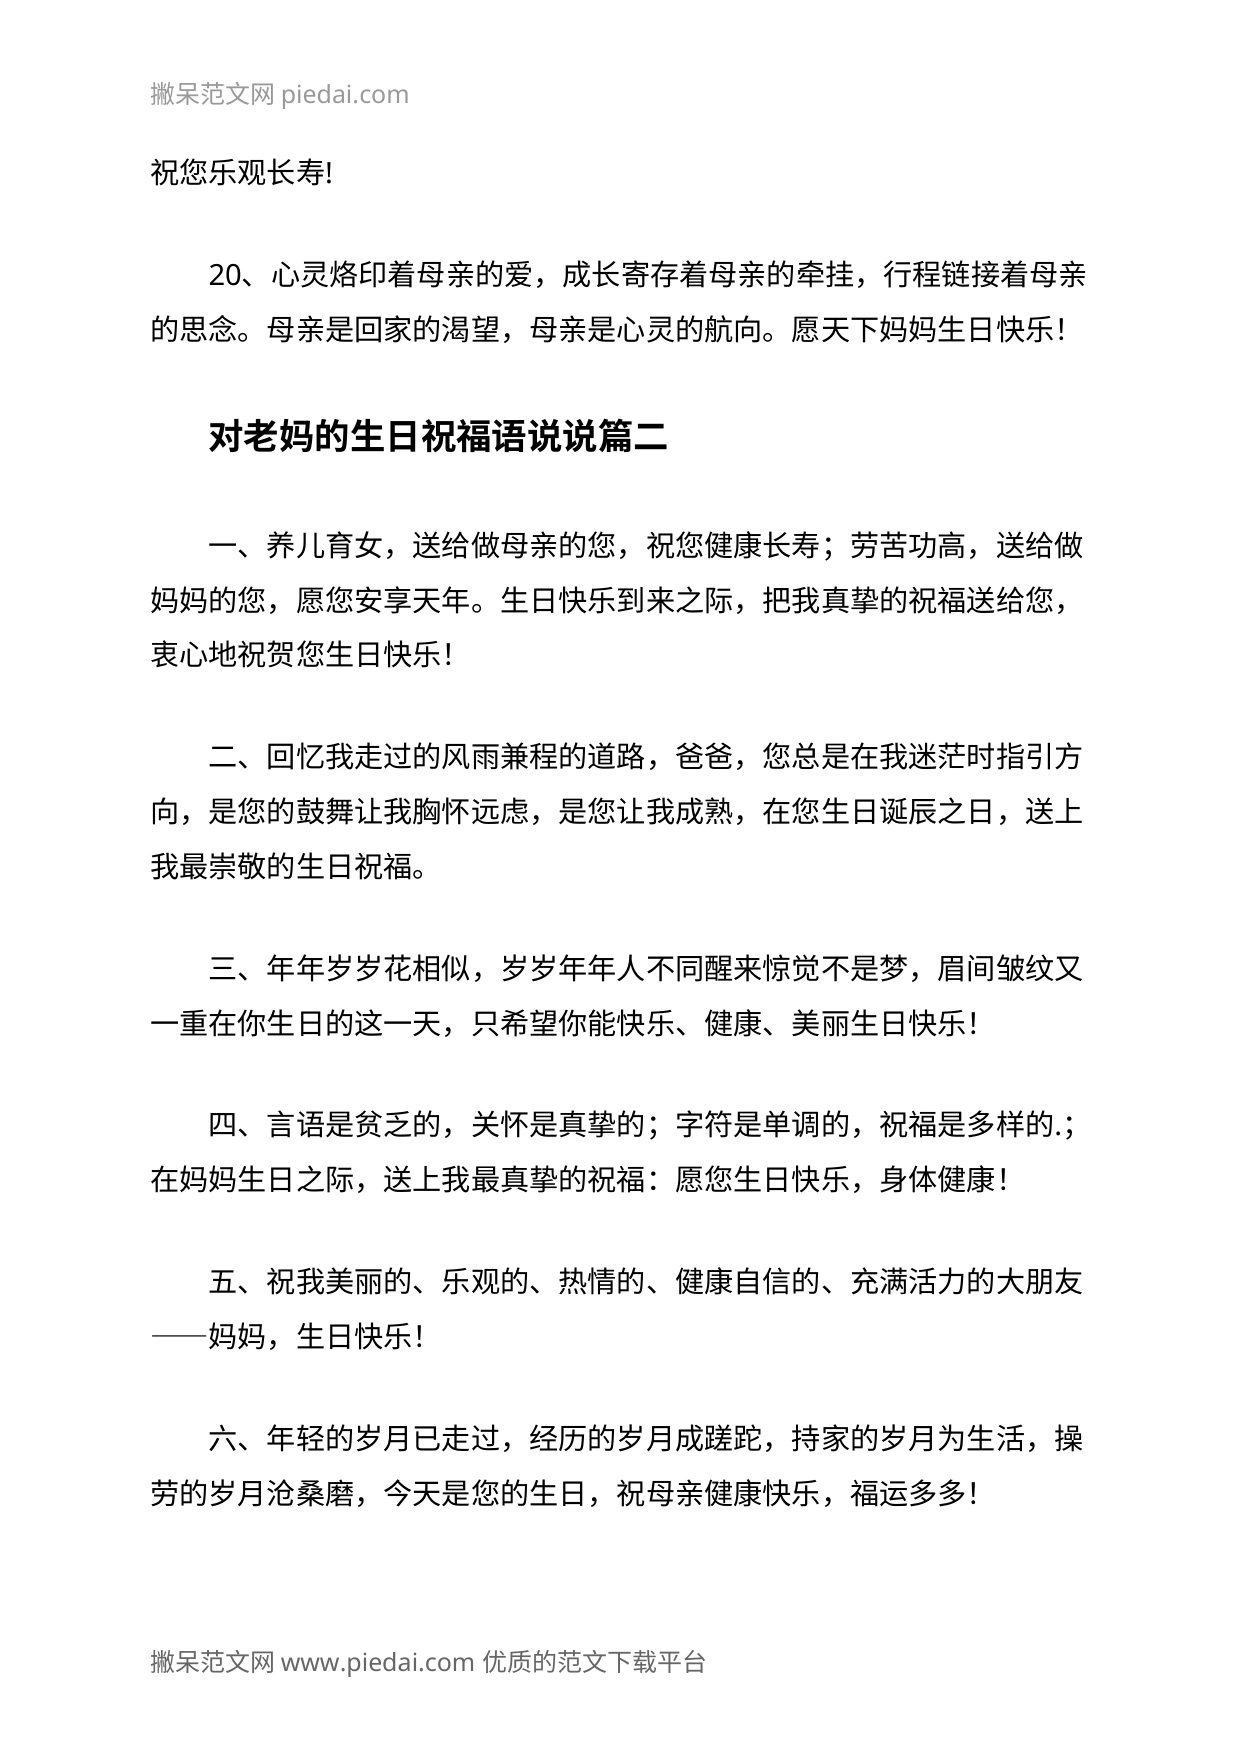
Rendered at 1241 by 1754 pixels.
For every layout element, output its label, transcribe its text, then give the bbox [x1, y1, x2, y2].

text 六、年轻的岁月已走过，经历的岁月成蹉跎，持家的岁月为生活，操劳的岁月沧桑磨，今天是您的生日，祝母亲健康快乐，福运多多！ [150, 1415, 1090, 1513]
text 一、养儿育女，送给做母亲的您，祝您健康长寿；劳苦功高，送给做妈妈的您，愿您安享天年。生日快乐到来之际，把我真挚的祝福送给您，衷心地祝贺您生日快乐！ [150, 522, 1090, 674]
text 对老妈的生日祝福语说说篇二 [150, 409, 1090, 460]
text 二、回忆我走过的风雨兼程的道路，爸爸，您总是在我迷茫时指引方向，是您的鼓舞让我胸怀远虑，是您让我成熟，在您生日诞辰之日，送上我最崇敬的生日祝福。 [150, 734, 1090, 886]
text 20、心灵烙印着母亲的爱，成长寄存着母亲的牵挂，行程链接着母亲的思念。母亲是回家的渴望，母亲是心灵的航向。愿天下妈妈生日快乐！ [150, 252, 1090, 349]
text 五、祝我美丽的、乐观的、热情的、健康自信的、充满活力的大朋友——妈妈，生日快乐！ [150, 1259, 1090, 1356]
text 三、年年岁岁花相似，岁岁年年人不同醒来惊觉不是梦，眉间皱纹又一重在你生日的这一天，只希望你能快乐、健康、美丽生日快乐！ [150, 945, 1090, 1042]
text 四、言语是贫乏的，关怀是真挚的；字符是单调的，祝福是多样的.；在妈妈生日之际，送上我最真挚的祝福：愿您生日快乐，身体健康！ [150, 1102, 1090, 1199]
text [150, 150, 1090, 192]
